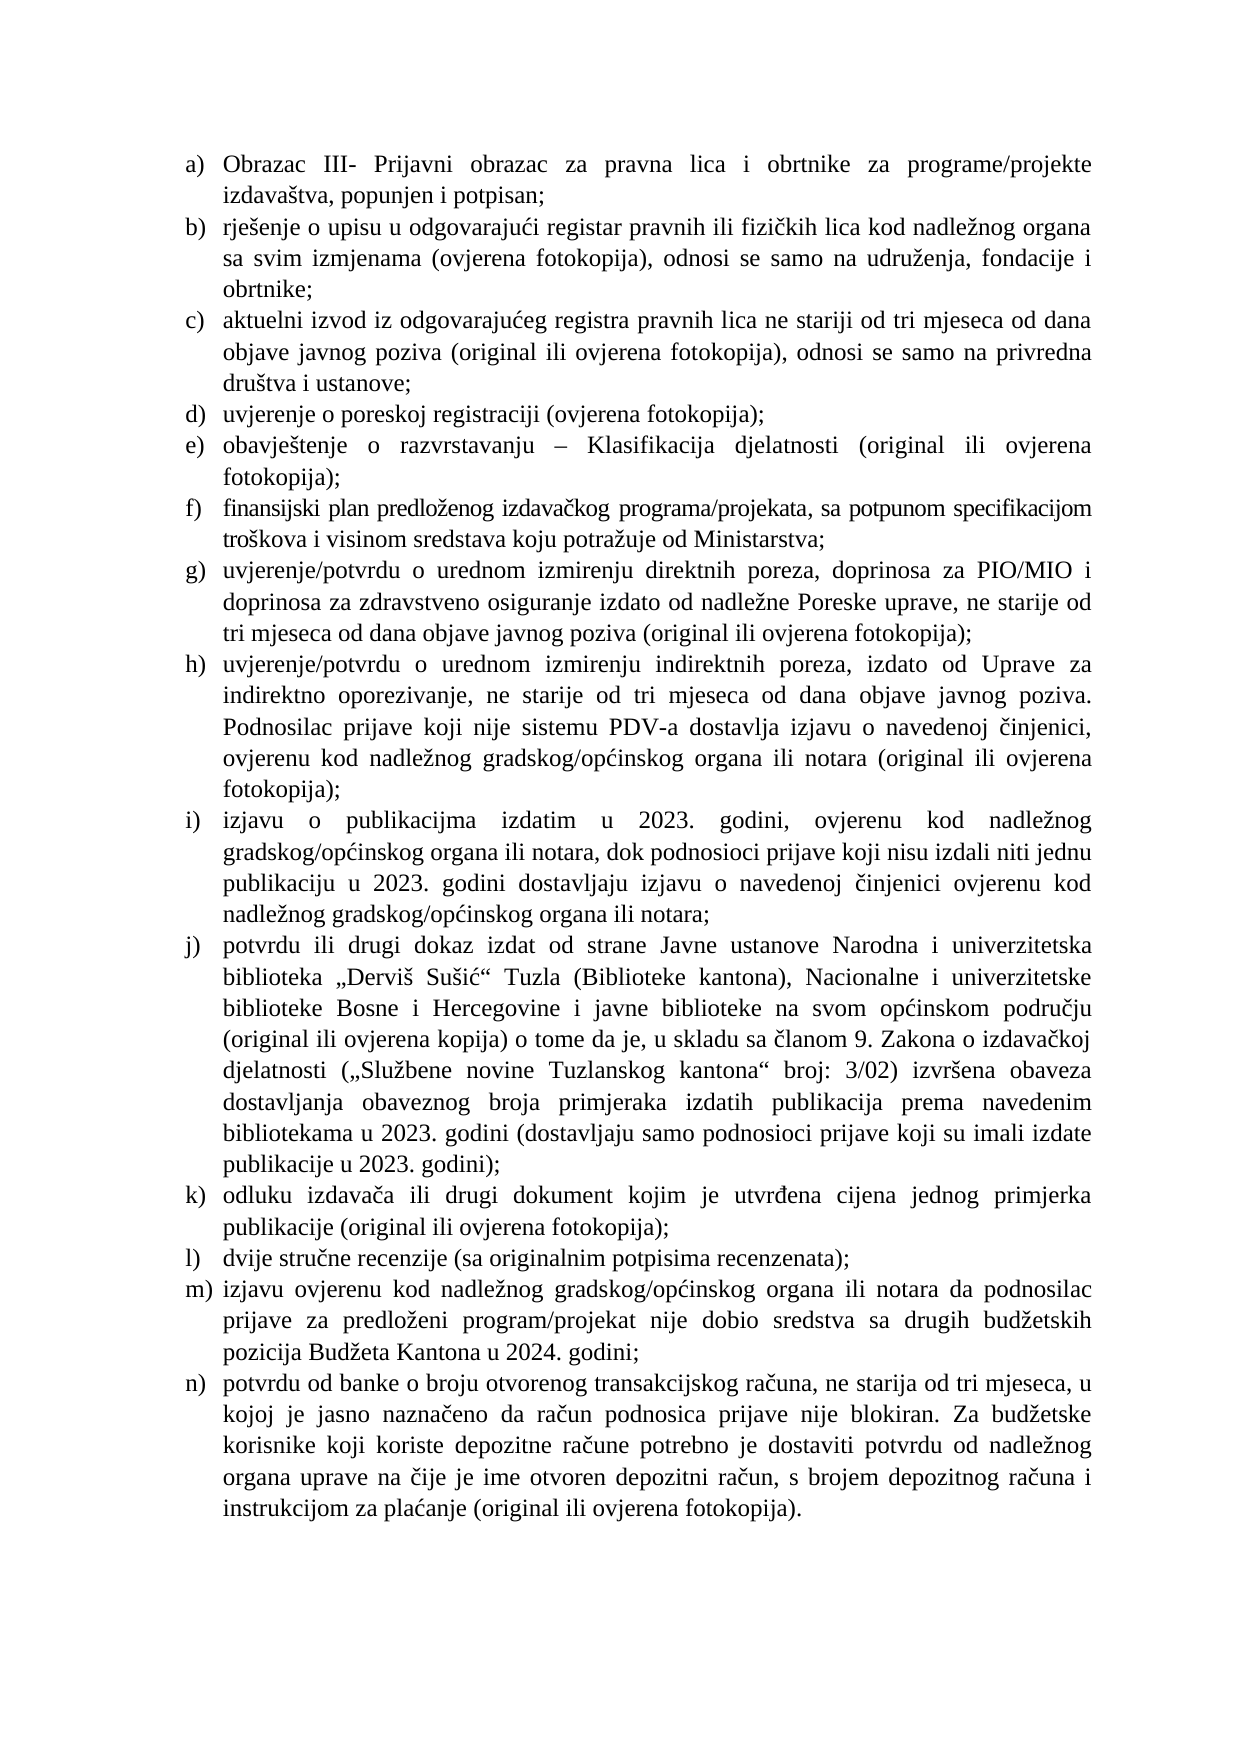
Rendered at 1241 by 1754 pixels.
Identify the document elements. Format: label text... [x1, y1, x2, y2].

list finansijski plan predloženog izdavačkog programa/projekata, sa potpunom specifikacijom troškova i visinom sredstava koju potražuje od Ministarstva; [185, 491, 1093, 554]
list potvrdu ili drugi dokaz izdat od strane Javne ustanove Narodna i univerzitetska biblioteka „Derviš Sušić“ Tuzla (Biblioteke kantona), Nacionalne i univerzitetske biblioteke Bosne i Hercegovine i javne biblioteke na svom općinskom području (original ili ovjerena kopija) o tome da je, u skladu sa članom 9. Zakona o izdavačkoj djelatnosti („Službene novine Tuzlanskog kantona“ broj: 3/02) izvršena obaveza dostavljanja obaveznog broja primjeraka izdatih publikacija prema navedenim bibliotekama u 2023. godini (dostavljaju samo podnosioci prijave koji su imali izdate publikacije u 2023. godini); [185, 929, 1093, 1179]
list Obrazac III- Prijavni obrazac za pravna lica i obrtnike za programe/projekte izdavaštva, popunjen i potpisan; [185, 148, 1093, 210]
list uvjerenje o poreskoj registraciji (ovjerena fotokopija); [185, 398, 1093, 429]
list izjavu o publikacijma izdatim u 2023. godini, ovjerenu kod nadležnog gradskog/općinskog organa ili notara, dok podnosioci prijave koji nisu izdali niti jednu publikaciju u 2023. godini dostavljaju izjavu o navedenoj činjenici ovjerenu kod nadležnog gradskog/općinskog organa ili notara; [185, 804, 1093, 929]
list aktuelni izvod iz odgovarajućeg registra pravnih lica ne stariji od tri mjeseca od dana objave javnog poziva (original ili ovjerena fotokopija), odnosi se samo na privredna društva i ustanove; [185, 304, 1093, 398]
list odluku izdavača ili drugi dokument kojim je utvrđena cijena jednog primjerka publikacije (original ili ovjerena fotokopija); [185, 1179, 1093, 1241]
list izjavu ovjerenu kod nadležnog gradskog/općinskog organa ili notara da podnosilac prijave za predloženi program/projekat nije dobio sredstva sa drugih budžetskih pozicija Budžeta Kantona u 2024. godini; [185, 1273, 1093, 1366]
list rješenje o upisu u odgovarajući registar pravnih ili fizičkih lica kod nadležnog organa sa svim izmjenama (ovjerena fotokopija), odnosi se samo na udruženja, fondacije i obrtnike; [185, 210, 1093, 304]
list dvije stručne recenzije (sa originalnim potpisima recenzenata); [185, 1241, 1093, 1273]
list obavještenje o razvrstavanju – Klasifikacija djelatnosti (original ili ovjerena fotokopija); [185, 429, 1093, 491]
list uvjerenje/potvrdu o urednom izmirenju direktnih poreza, doprinosa za PIO/MIO i doprinosa za zdravstveno osiguranje izdato od nadležne Poreske uprave, ne starije od tri mjeseca od dana objave javnog poziva (original ili ovjerena fotokopija); [185, 554, 1093, 648]
list uvjerenje/potvrdu o urednom izmirenju indirektnih poreza, izdato od Uprave za indirektno oporezivanje, ne starije od tri mjeseca od dana objave javnog poziva. Podnosilac prijave koji nije sistemu PDV-a dostavlja izjavu o navedenoj činjenici, ovjerenu kod nadležnog gradskog/općinskog organa ili notara (original ili ovjerena fotokopija); [185, 648, 1093, 804]
list potvrdu od banke o broju otvorenog transakcijskog računa, ne starija od tri mjeseca, u kojoj je jasno naznačeno da račun podnosica prijave nije blokiran. Za budžetske korisnike koji koriste depozitne račune potrebno je dostaviti potvrdu od nadležnog organa uprave na čije je ime otvoren depozitni račun, s brojem depozitnog računa i instrukcijom za plaćanje (original ili ovjerena fotokopija). [185, 1366, 1093, 1523]
